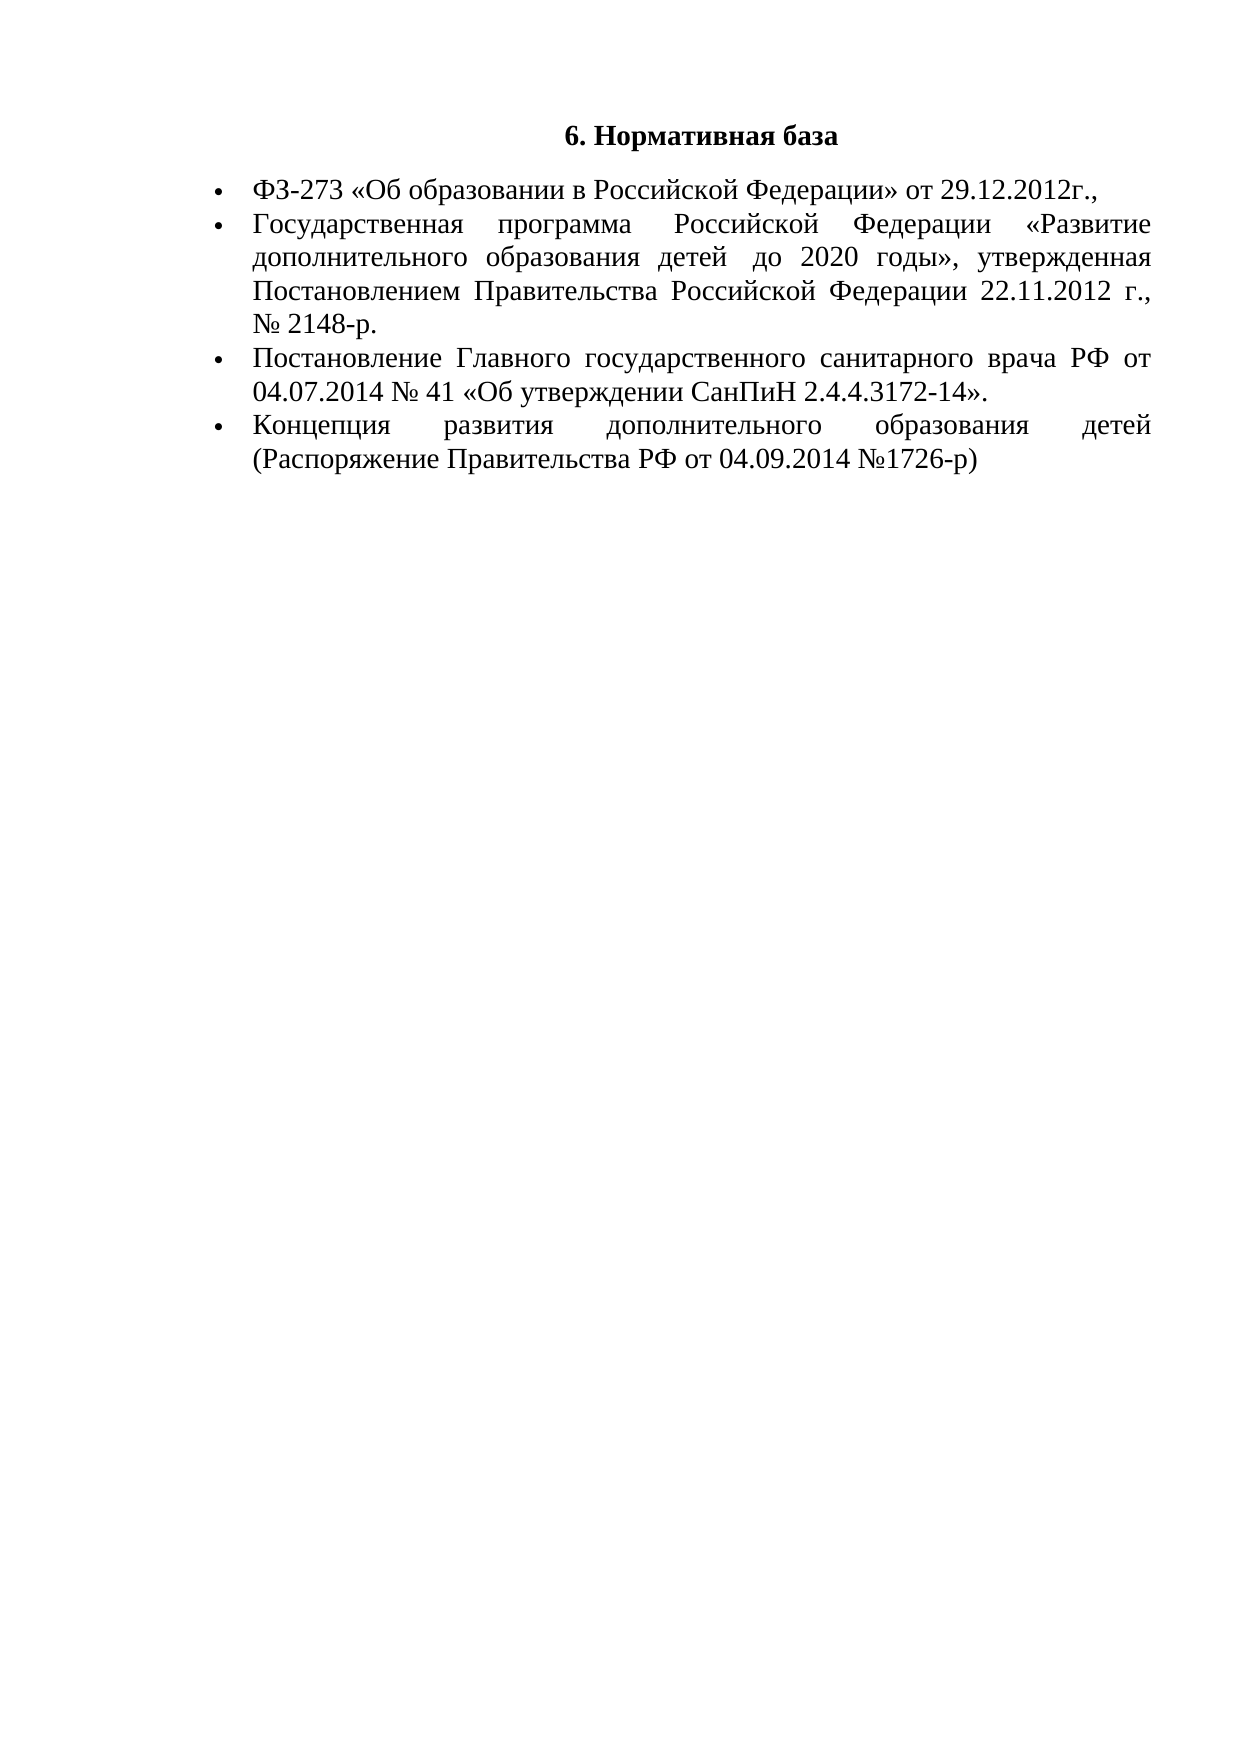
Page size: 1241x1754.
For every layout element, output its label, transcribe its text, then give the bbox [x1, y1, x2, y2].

list Государственная программа Российской Федерации «Развитие дополнительного образования детей до 2020 годы», утвержденная Постановлением Правительства Российской Федерации 22.11.2012 г., № 2148-р. [215, 206, 1152, 340]
list ФЗ-273 «Об образовании в Российской Федерации» от 29.12.2012г., [215, 172, 1152, 206]
list Постановление Главного государственного санитарного врача РФ от 04.07.2014 № 41 «Об утверждении СанПиН 2.4.4.3172-14». [215, 340, 1152, 407]
list Концепция развития дополнительного образования детей (Распоряжение Правительства РФ от 04.09.2014 №1726-р) [215, 407, 1152, 474]
text 6. Нормативная база [177, 118, 1152, 152]
